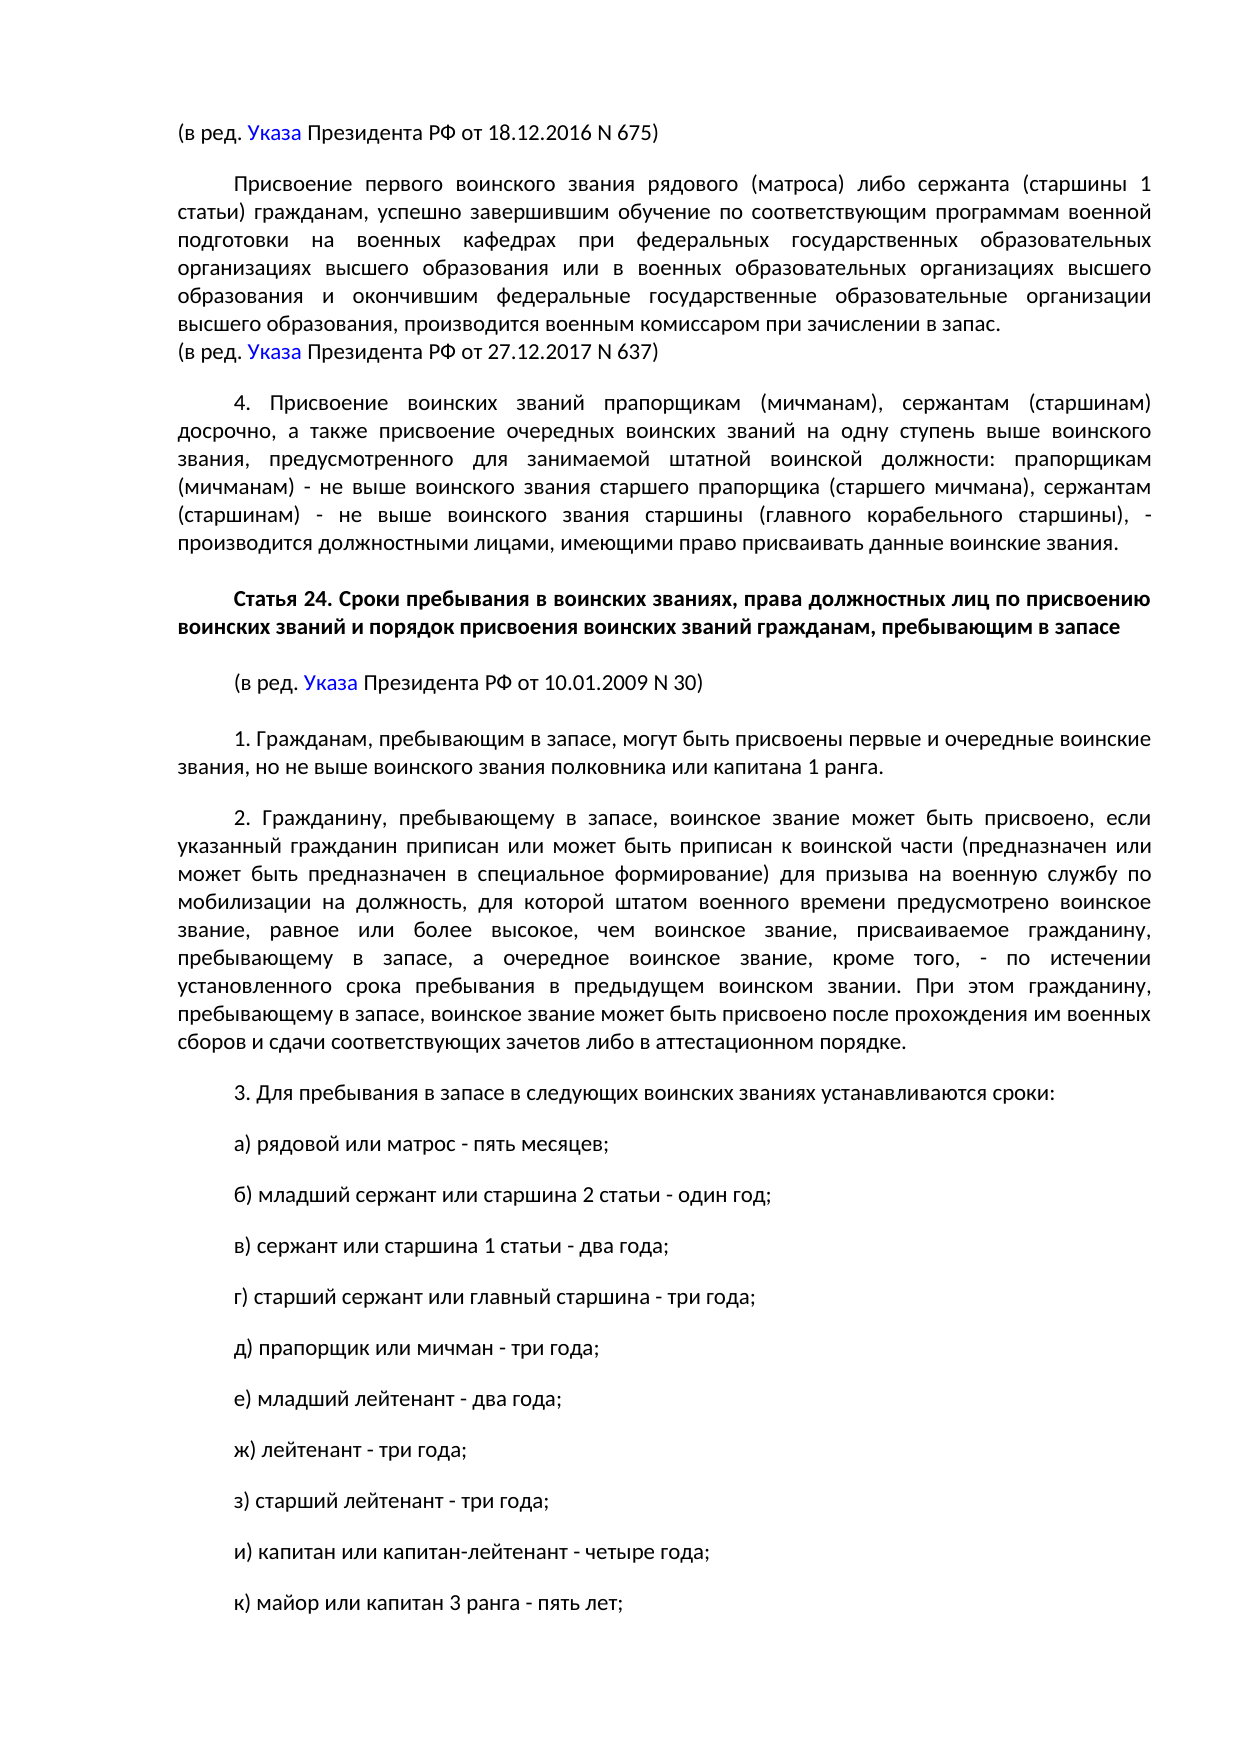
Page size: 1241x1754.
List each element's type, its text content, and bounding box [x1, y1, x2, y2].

text 2. Гражданину, пребывающему в запасе, воинское звание может быть присвоено, если указанный гражданин приписан или может быть приписан к воинской части (предназначен или может быть предназначен в специальное формирование) для призыва на военную службу по мобилизации на должность, для которой штатом военного времени предусмотрено воинское звание, равное или более высокое, чем воинское звание, присваиваемое гражданину, пребывающему в запасе, а очередное воинское звание, кроме того, - по истечении установленного срока пребывания в предыдущем воинском звании. При этом гражданину, пребывающему в запасе, воинское звание может быть присвоено после прохождения им военных сборов и сдачи соответствующих зачетов либо в аттестационном порядке. [177, 803, 1152, 1056]
text и) капитан или капитан-лейтенант - четыре года; [177, 1537, 1152, 1565]
text б) младший сержант или старшина 2 статьи - один год; [177, 1180, 1152, 1208]
title Статья 24. Сроки пребывания в воинских званиях, права должностных лиц по присвоению воинских званий и порядок присвоения воинских званий гражданам, пребывающим в запасе [177, 584, 1152, 640]
text 1. Гражданам, пребывающим в запасе, могут быть присвоены первые и очередные воинские звания, но не выше воинского звания полковника или капитана 1 ранга. [177, 724, 1152, 780]
text (в ред. Указа Президента РФ от 10.01.2009 N 30) [177, 668, 1152, 696]
text 3. Для пребывания в запасе в следующих воинских званиях устанавливаются сроки: [177, 1078, 1152, 1106]
text (в ред. Указа Президента РФ от 18.12.2016 N 675) [177, 118, 1152, 146]
text к) майор или капитан 3 ранга - пять лет; [177, 1588, 1152, 1616]
text Присвоение первого воинского звания рядового (матроса) либо сержанта (старшины 1 статьи) гражданам, успешно завершившим обучение по соответствующим программам военной подготовки на военных кафедрах при федеральных государственных образовательных организациях высшего образования или в военных образовательных организациях высшего образования и окончившим федеральные государственные образовательные организации высшего образования, производится военным комиссаром при зачислении в запас. [177, 169, 1152, 337]
text в) сержант или старшина 1 статьи - два года; [177, 1231, 1152, 1259]
text 4. Присвоение воинских званий прапорщикам (мичманам), сержантам (старшинам) досрочно, а также присвоение очередных воинских званий на одну ступень выше воинского звания, предусмотренного для занимаемой штатной воинской должности: прапорщикам (мичманам) - не выше воинского звания старшего прапорщика (старшего мичмана), сержантам (старшинам) - не выше воинского звания старшины (главного корабельного старшины), - производится должностными лицами, имеющими право присваивать данные воинские звания. [177, 388, 1152, 556]
text ж) лейтенант - три года; [177, 1435, 1152, 1463]
text а) рядовой или матрос - пять месяцев; [177, 1129, 1152, 1157]
text д) прапорщик или мичман - три года; [177, 1333, 1152, 1361]
text г) старший сержант или главный старшина - три года; [177, 1282, 1152, 1310]
text з) старший лейтенант - три года; [177, 1486, 1152, 1514]
text е) младший лейтенант - два года; [177, 1384, 1152, 1412]
text (в ред. Указа Президента РФ от 27.12.2017 N 637) [177, 337, 1152, 365]
